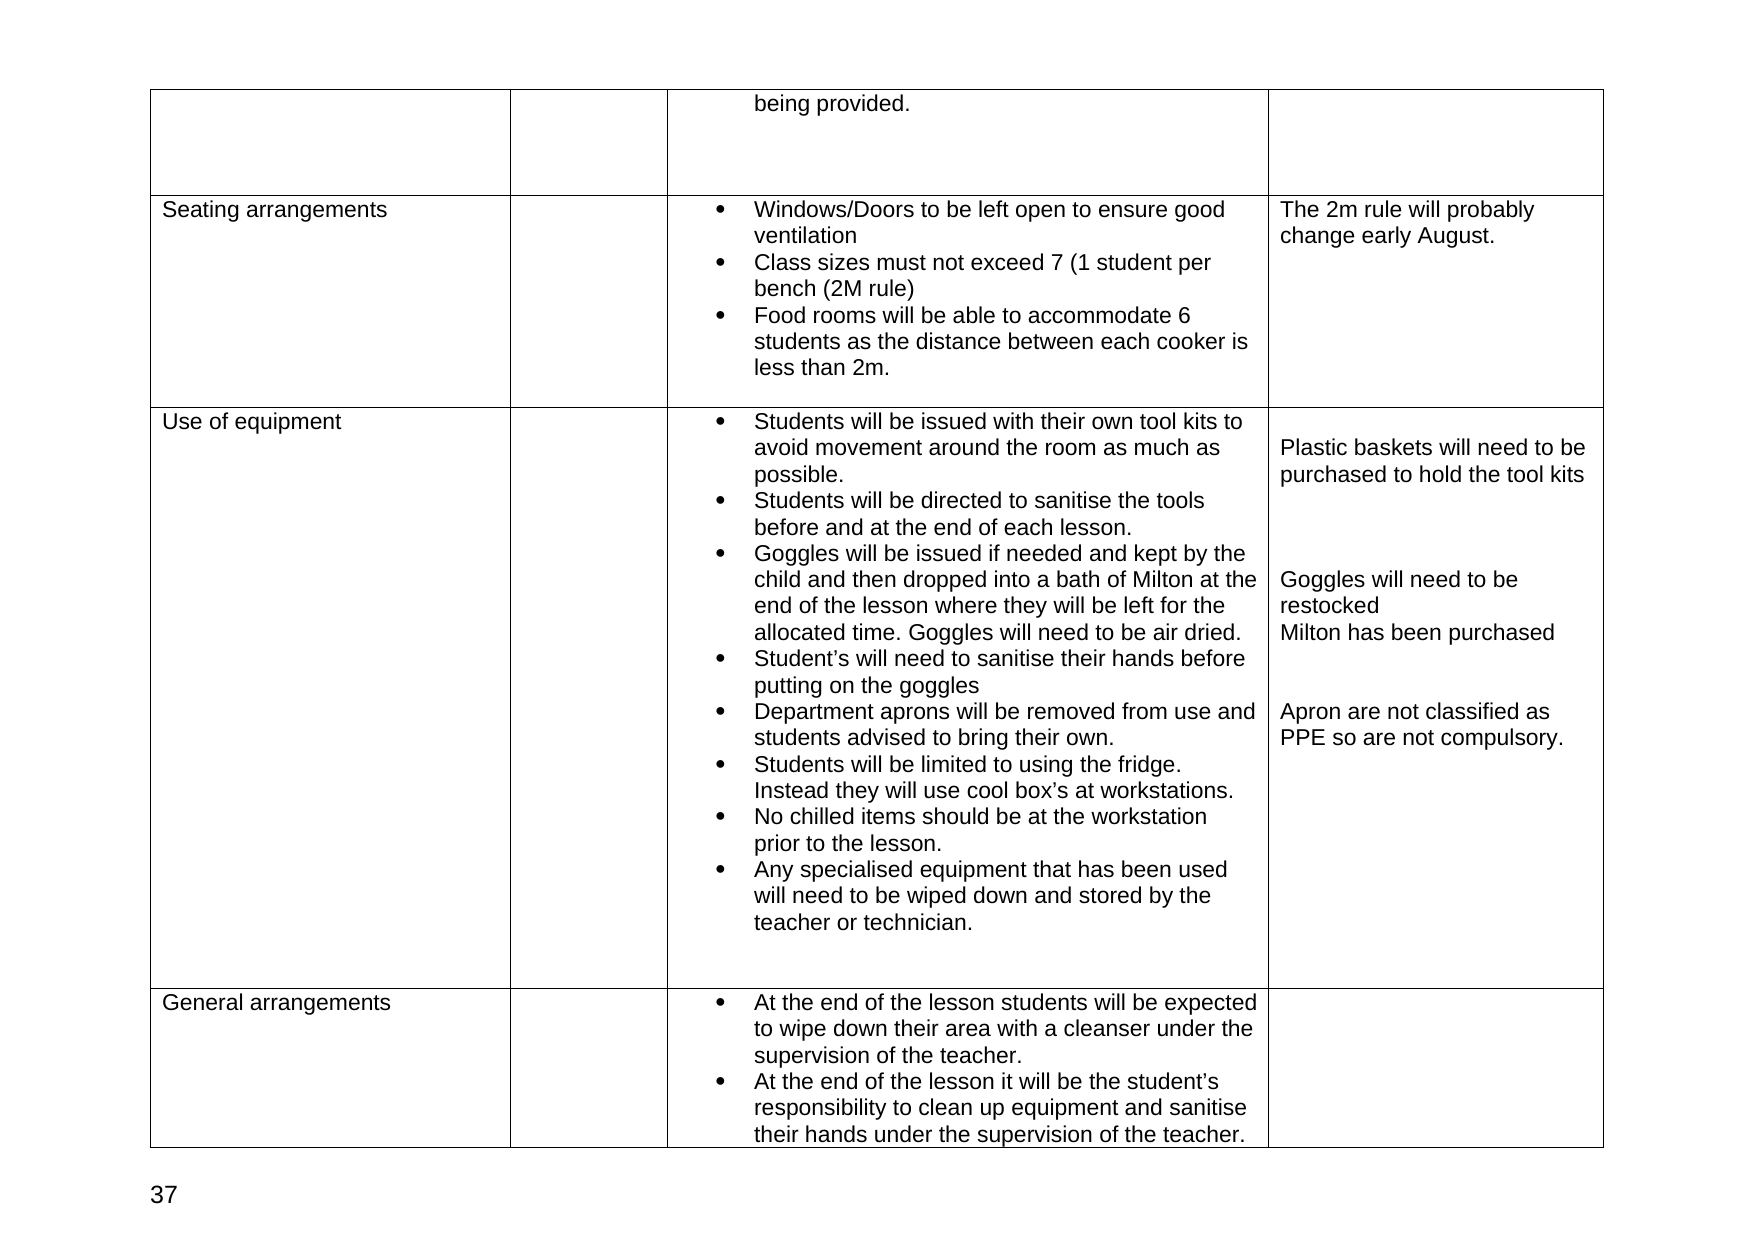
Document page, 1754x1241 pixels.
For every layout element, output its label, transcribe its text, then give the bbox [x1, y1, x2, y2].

table_cell [1269, 989, 1603, 1147]
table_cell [668, 989, 1268, 1147]
table_cell The 2m rule will probably change early August. [1269, 196, 1603, 407]
table_cell [511, 90, 667, 195]
table_cell [511, 196, 667, 407]
table_cell Windows/Doors to be left open to ensure good ventilation Class sizes must not exceed 7 (1 student per bench (2M rule) Food rooms will be able to accommodate 6 students as the distance between each cooker is less than 2m. [668, 196, 1268, 407]
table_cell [1269, 90, 1603, 195]
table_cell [151, 90, 510, 195]
table_cell Use of equipment [151, 408, 510, 988]
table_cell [668, 90, 1268, 195]
table_cell [511, 989, 667, 1147]
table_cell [151, 989, 510, 1147]
table_cell [511, 408, 667, 988]
table_cell Plastic baskets will need to be purchased to hold the tool kits Goggles will need to be restocked Milton has been purchased Apron are not classified as PPE so are not compulsory. [1269, 408, 1603, 988]
table_cell Seating arrangements [151, 196, 510, 407]
table_cell Students will be issued with their own tool kits to avoid movement around the room as much as possible. Students will be directed to sanitise the tools before and at the end of each lesson. Goggles will be issued if needed and kept by the child and then dropped into a bath of Milton at the end of the lesson where they will be left for the allocated time. Goggles will need to be air dried. Student’s will need to sanitise their hands before putting on the goggles Department aprons will be removed from use and students advised to bring their own. Students will be limited to using the fridge. Instead they will use cool box’s at workstations. No chilled items should be at the workstation prior to the lesson. Any specialised equipment that has been used will need to be wiped down and stored by the teacher or technician. [668, 408, 1268, 988]
